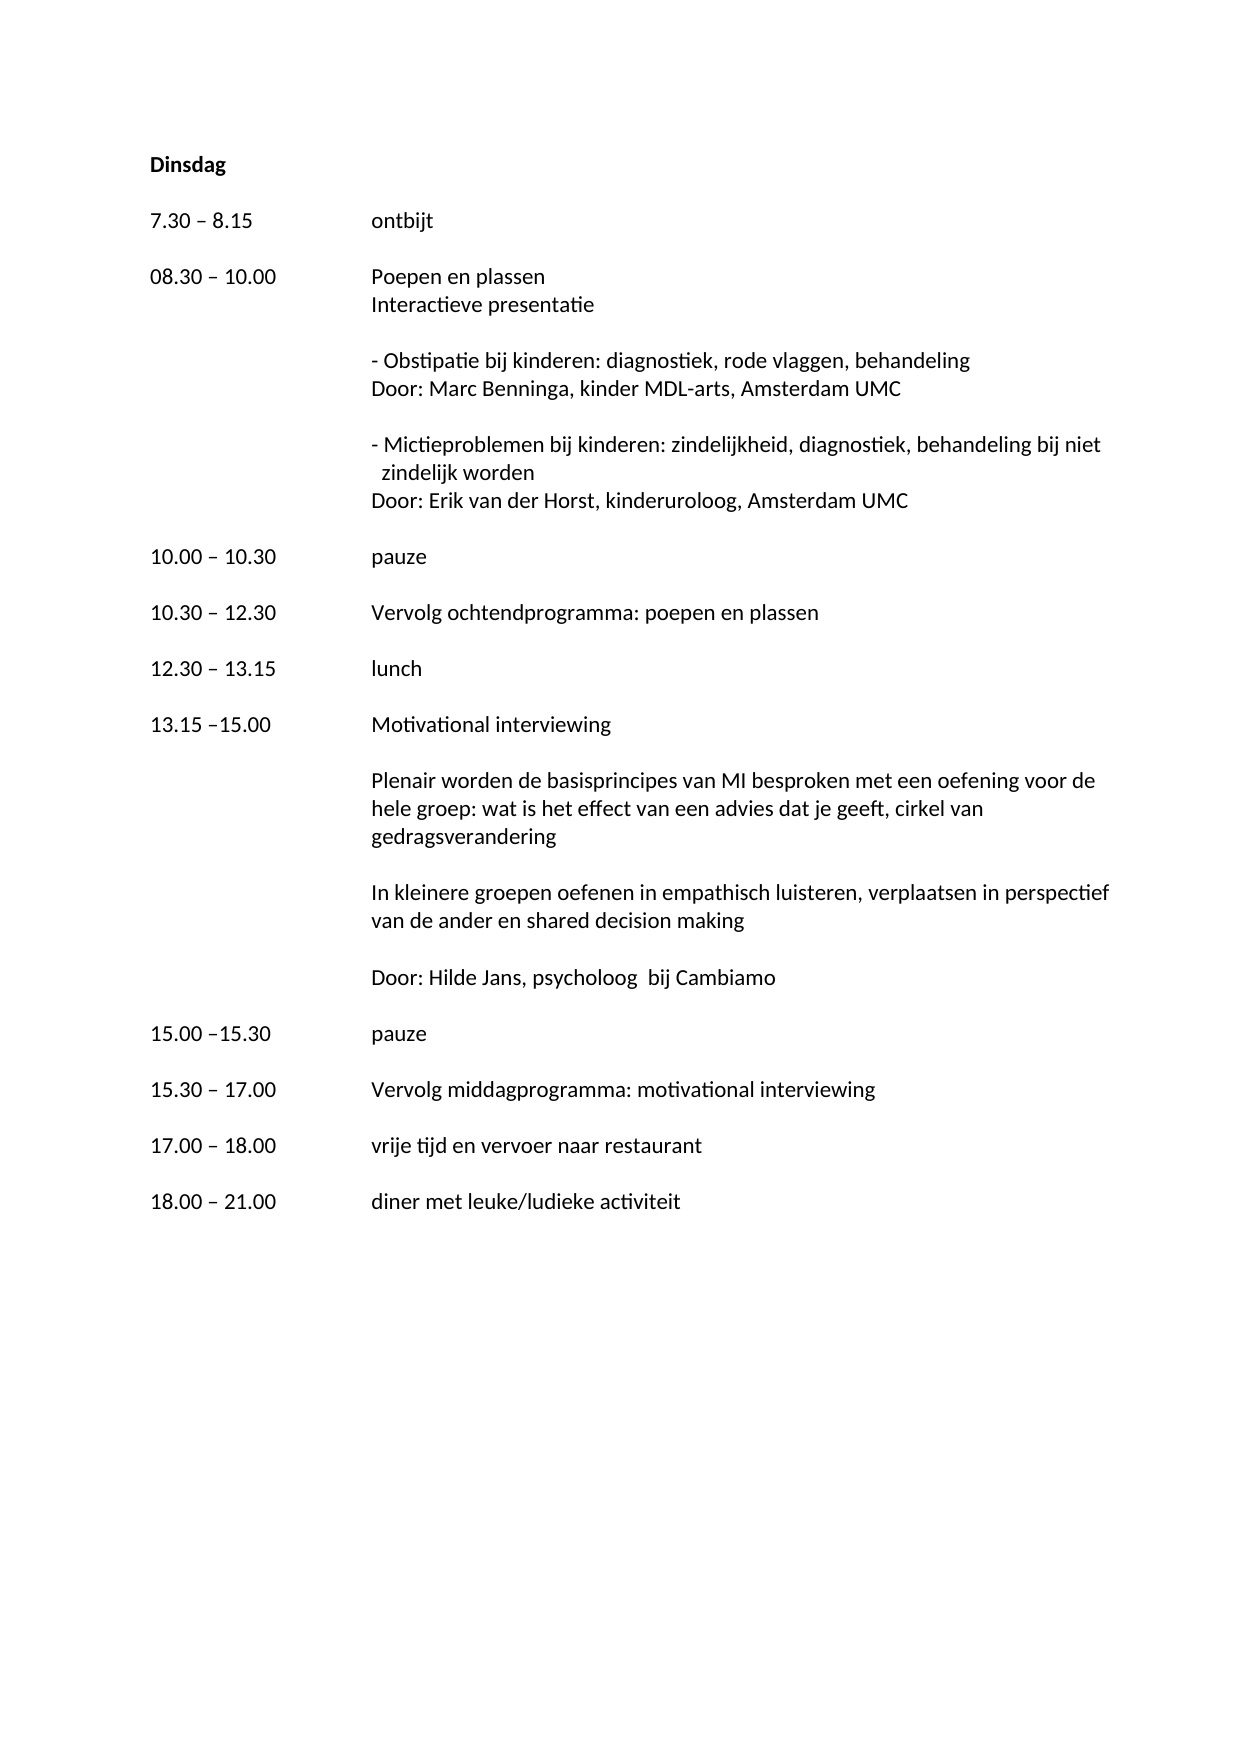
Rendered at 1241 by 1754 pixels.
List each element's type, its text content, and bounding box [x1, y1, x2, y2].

text Door: Erik van der Horst, kinderuroloog, Amsterdam UMC [297, 486, 1137, 514]
text Door: Hilde Jans, psycholoog bij Cambiamo [371, 963, 1137, 991]
text zindelijk worden [297, 458, 1137, 486]
text 17.00 – 18.00 vrije tijd en vervoer naar restaurant [150, 1131, 1137, 1159]
text 7.30 – 8.15 ontbijt [150, 206, 1137, 234]
text 10.00 – 10.30 pauze [150, 542, 1137, 570]
text Dinsdag [150, 150, 1137, 178]
text 10.30 – 12.30 Vervolg ochtendprogramma: poepen en plassen [150, 598, 1137, 626]
text 15.30 – 17.00 Vervolg middagprogramma: motivational interviewing [150, 1075, 1137, 1103]
text 15.00 –15.30 pauze [150, 1019, 1137, 1047]
text Door: Marc Benninga, kinder MDL-arts, Amsterdam UMC [297, 374, 1137, 402]
text 18.00 – 21.00 diner met leuke/ludieke activiteit [150, 1187, 1137, 1215]
text 13.15 –15.00 Motivational interviewing [150, 710, 1137, 738]
list - Obstipatie bij kinderen: diagnostiek, rode vlaggen, behandeling [299, 346, 1137, 374]
text Plenair worden de basisprincipes van MI besproken met een oefening voor de hele groep: wat is het effect van een advies dat je geeft, cirkel van gedragsverandering [371, 766, 1137, 851]
text Interactieve presentatie [297, 290, 1137, 318]
text 12.30 – 13.15 lunch [150, 654, 1137, 682]
text In kleinere groepen oefenen in empathisch luisteren, verplaatsen in perspectief van de ander en shared decision making [371, 878, 1137, 934]
text 08.30 – 10.00 Poepen en plassen [150, 262, 1137, 290]
text - Mictieproblemen bij kinderen: zindelijkheid, diagnostiek, behandeling bij niet [297, 430, 1137, 458]
